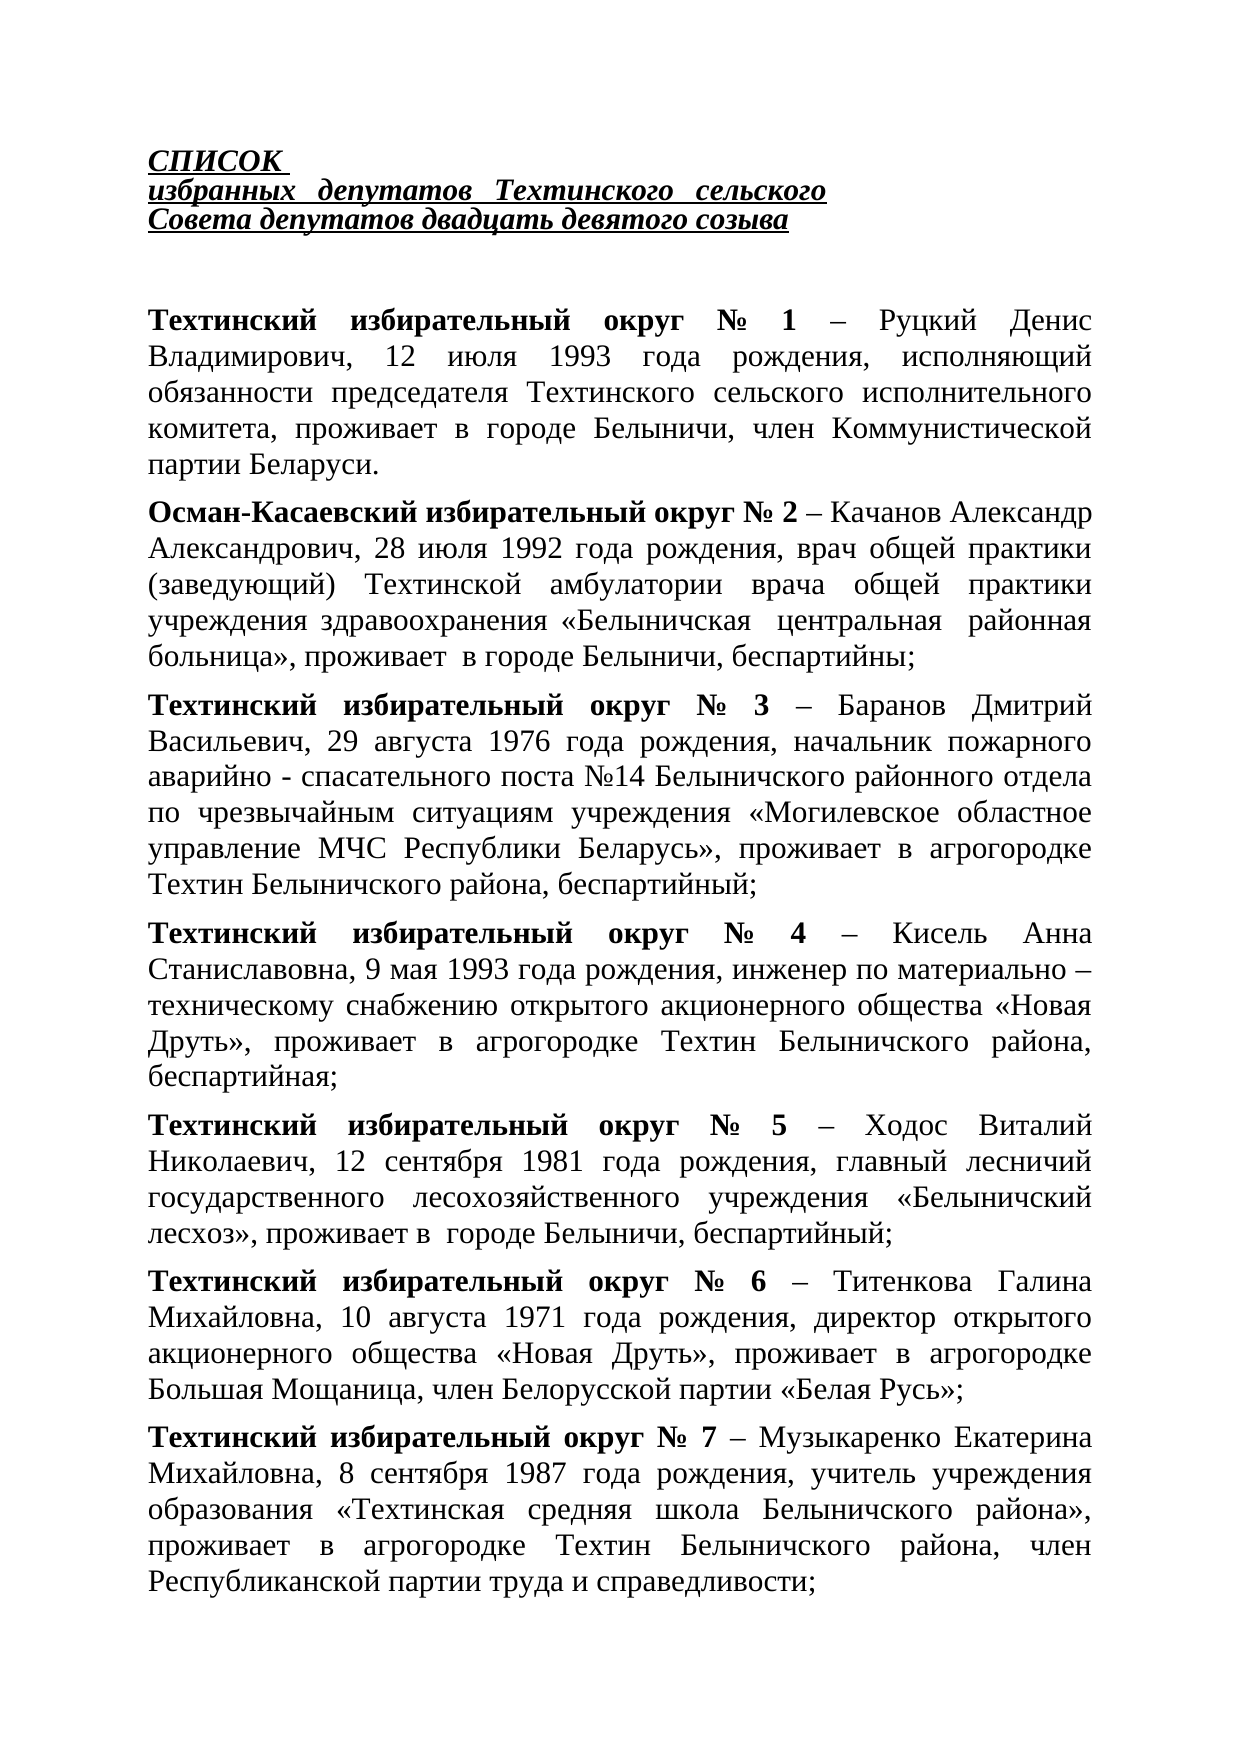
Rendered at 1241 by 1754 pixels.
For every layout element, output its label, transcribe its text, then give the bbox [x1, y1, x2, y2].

text Техтинский избирательный округ № 7 – Музыкаренко Екатерина Михайловна, 8 сентября 1987 года рождения, учитель учреждения образования «Техтинская средняя школа Белыничского района», проживает в агрогородке Техтин Белыничского района, член Республиканской партии труда и справедливости; [148, 1419, 1093, 1598]
text СПИСОК [148, 148, 827, 177]
text Техтинский избирательный округ № 1 – Руцкий Денис Владимирович, 12 июля 1993 года рождения, исполняющий обязанности председателя Техтинского сельского исполнительного комитета, проживает в городе Белыничи, член Коммунистической партии Беларуси. [148, 301, 1093, 481]
text Осман-Касаевский избирательный округ № 2 – Качанов Александр Александрович, 28 июля 1992 года рождения, врач общей практики (заведующий) Техтинской амбулатории врача общей практики учреждения здравоохранения «Белыничская центральная районная больница», проживает в городе Белыничи, беспартийны; [148, 494, 1093, 673]
text избранных депутатов Техтинского сельского Совета депутатов двадцать девятого созыва [148, 177, 827, 202]
text избранных депутатов Техтинского сельского Совета депутатов двадцать девятого созыва [148, 204, 827, 235]
text Техтинский избирательный округ № 5 – Ходос Виталий Николаевич, 12 сентября 1981 года рождения, главный лесничий государственного лесохозяйственного учреждения «Белыничский лесхоз», проживает в городе Белыничи, беспартийный; [148, 1106, 1093, 1250]
text Техтинский избирательный округ № 3 – Баранов Дмитрий Васильевич, 29 августа 1976 года рождения, начальник пожарного аварийно - спасательного поста №14 Белыничского районного отдела по чрезвычайным ситуациям учреждения «Могилевское областное управление МЧС Республики Беларусь», проживает в агрогородке Техтин Белыничского района, беспартийный; [148, 686, 1093, 901]
text Техтинский избирательный округ № 4 – Кисель Анна Станиславовна, 9 мая 1993 года рождения, инженер по материально – техническому снабжению открытого акционерного общества «Новая Друть», проживает в агрогородке Техтин Белыничского района, беспартийная; [148, 914, 1093, 1094]
text Техтинский избирательный округ № 6 – Титенкова Галина Михайловна, 10 августа 1971 года рождения, директор открытого акционерного общества «Новая Друть», проживает в агрогородке Большая Мощаница, член Белорусской партии «Белая Русь»; [148, 1262, 1093, 1406]
